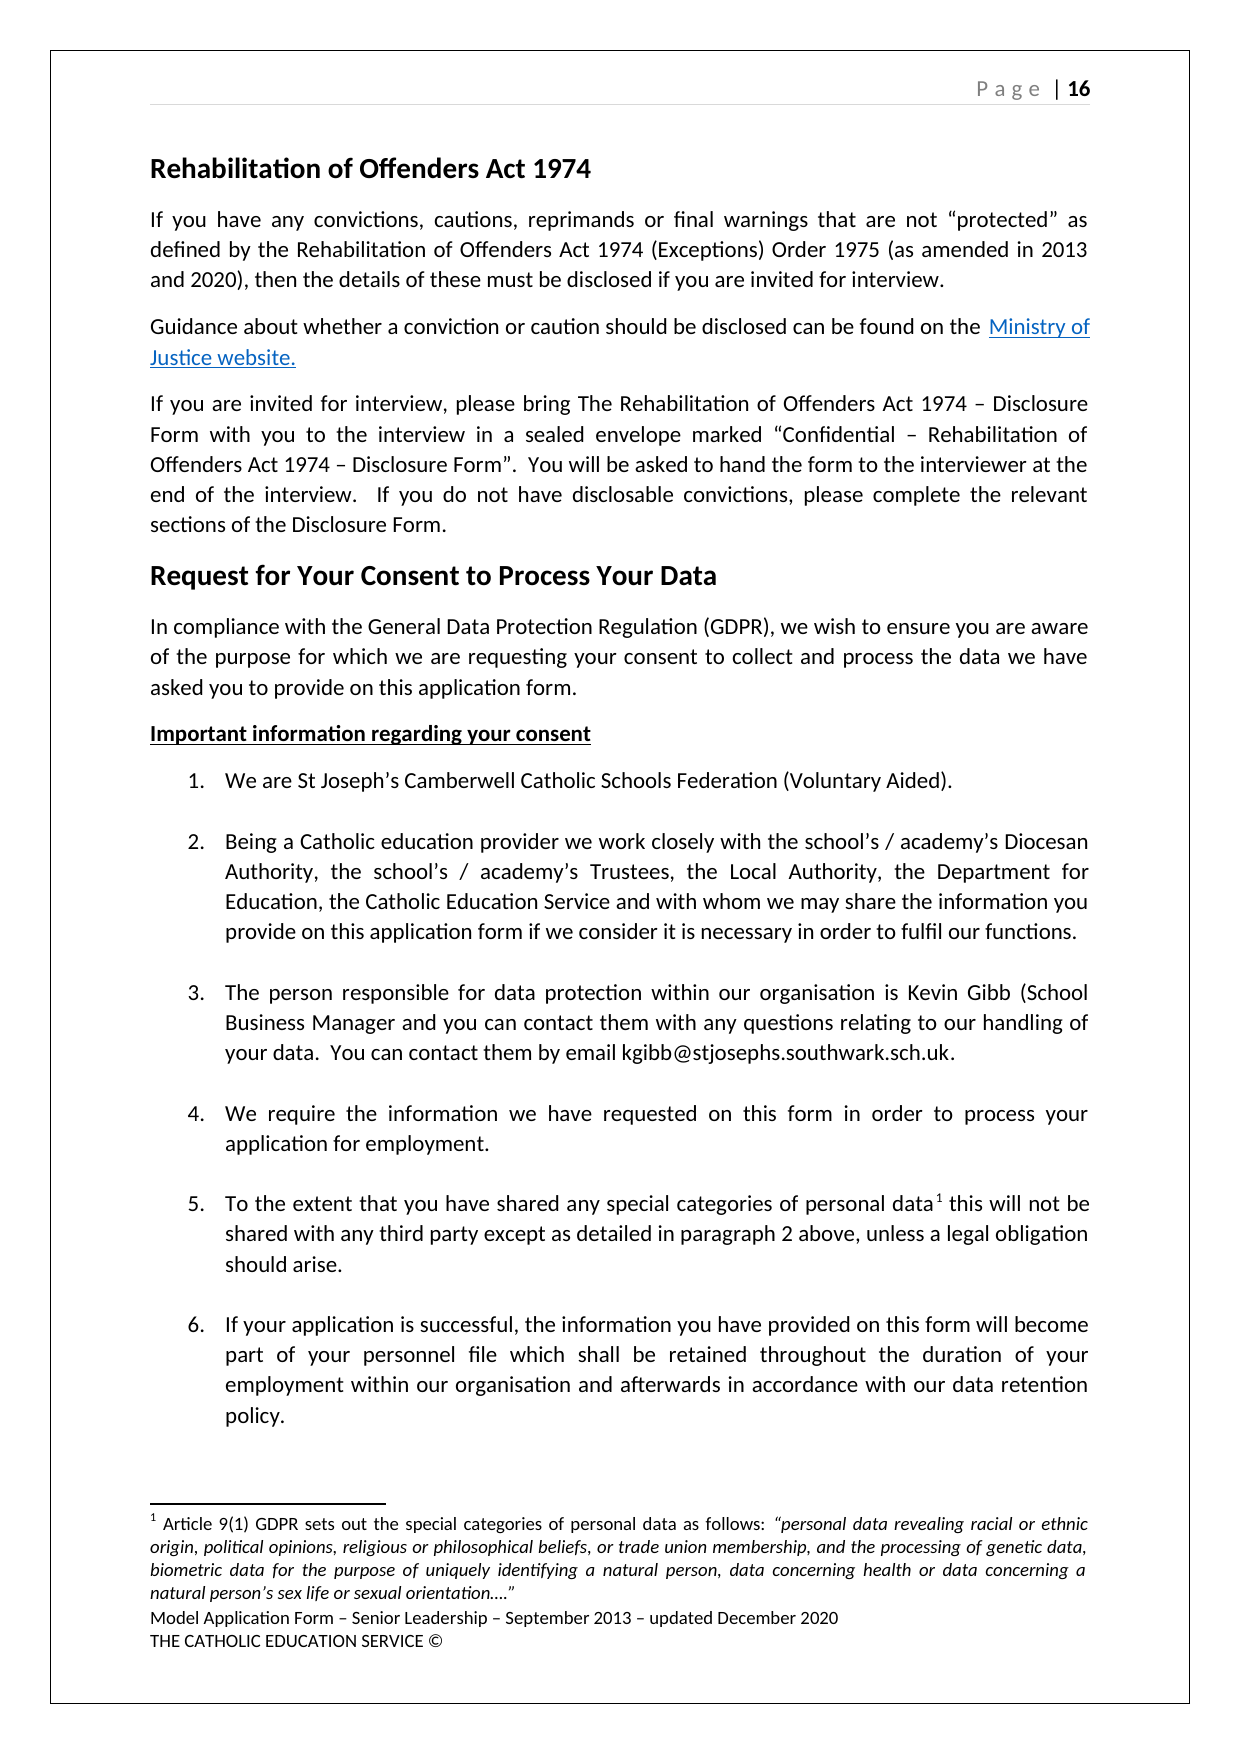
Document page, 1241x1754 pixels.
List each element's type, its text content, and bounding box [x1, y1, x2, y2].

text Rehabilitation of Offenders Act 1974 [150, 150, 1090, 186]
list To the extent that you have shared any special categories of personal data this will not be shared with any third party except as detailed in paragraph 2 above, unless a legal obligation should arise. [187, 1189, 1090, 1278]
text Important information regarding your consent [150, 719, 1090, 748]
list Being a Catholic education provider we work closely with the school’s / academy’s Diocesan Authority, the school’s / academy’s Trustees, the Local Authority, the Department for Education, the Catholic Education Service and with whom we may share the information you provide on this application form if we consider it is necessary in order to fulfil our functions. [187, 827, 1090, 946]
list We require the information we have requested on this form in order to process your application for employment. [187, 1099, 1090, 1157]
list We are St Joseph’s Camberwell Catholic Schools Federation (Voluntary Aided). [187, 766, 1090, 794]
text In compliance with the General Data Protection Regulation (GDPR), we wish to ensure you are aware of the purpose for which we are requesting your consent to collect and process the data we have asked you to provide on this application form. [150, 612, 1090, 701]
list The person responsible for data protection within our organisation is Kevin Gibb (School Business Manager and you can contact them with any questions relating to our handling of your data. You can contact them by email kgibb@stjosephs.southwark.sch.uk. [187, 978, 1090, 1066]
text If you are invited for interview, please bring The Rehabilitation of Offenders Act 1974 – Disclosure Form with you to the interview in a sealed envelope marked “Confidential – Rehabilitation of Offenders Act 1974 – Disclosure Form”. You will be asked to hand the form to the interviewer at the end of the interview. If you do not have disclosable convictions, please complete the relevant sections of the Disclosure Form. [150, 389, 1090, 538]
list If your application is successful, the information you have provided on this form will become part of your personnel file which shall be retained throughout the duration of your employment within our organisation and afterwards in accordance with our data retention policy. [187, 1310, 1090, 1429]
text If you have any convictions, cautions, reprimands or final warnings that are not “protected” as defined by the Rehabilitation of Offenders Act 1974 (Exceptions) Order 1975 (as amended in 2013 and 2020), then the details of these must be disclosed if you are invited for interview. [150, 205, 1090, 293]
text Guidance about whether a conviction or caution should be disclosed can be found on the Ministry of Justice website. [150, 312, 1090, 371]
text Request for Your Consent to Process Your Data [150, 557, 1090, 593]
